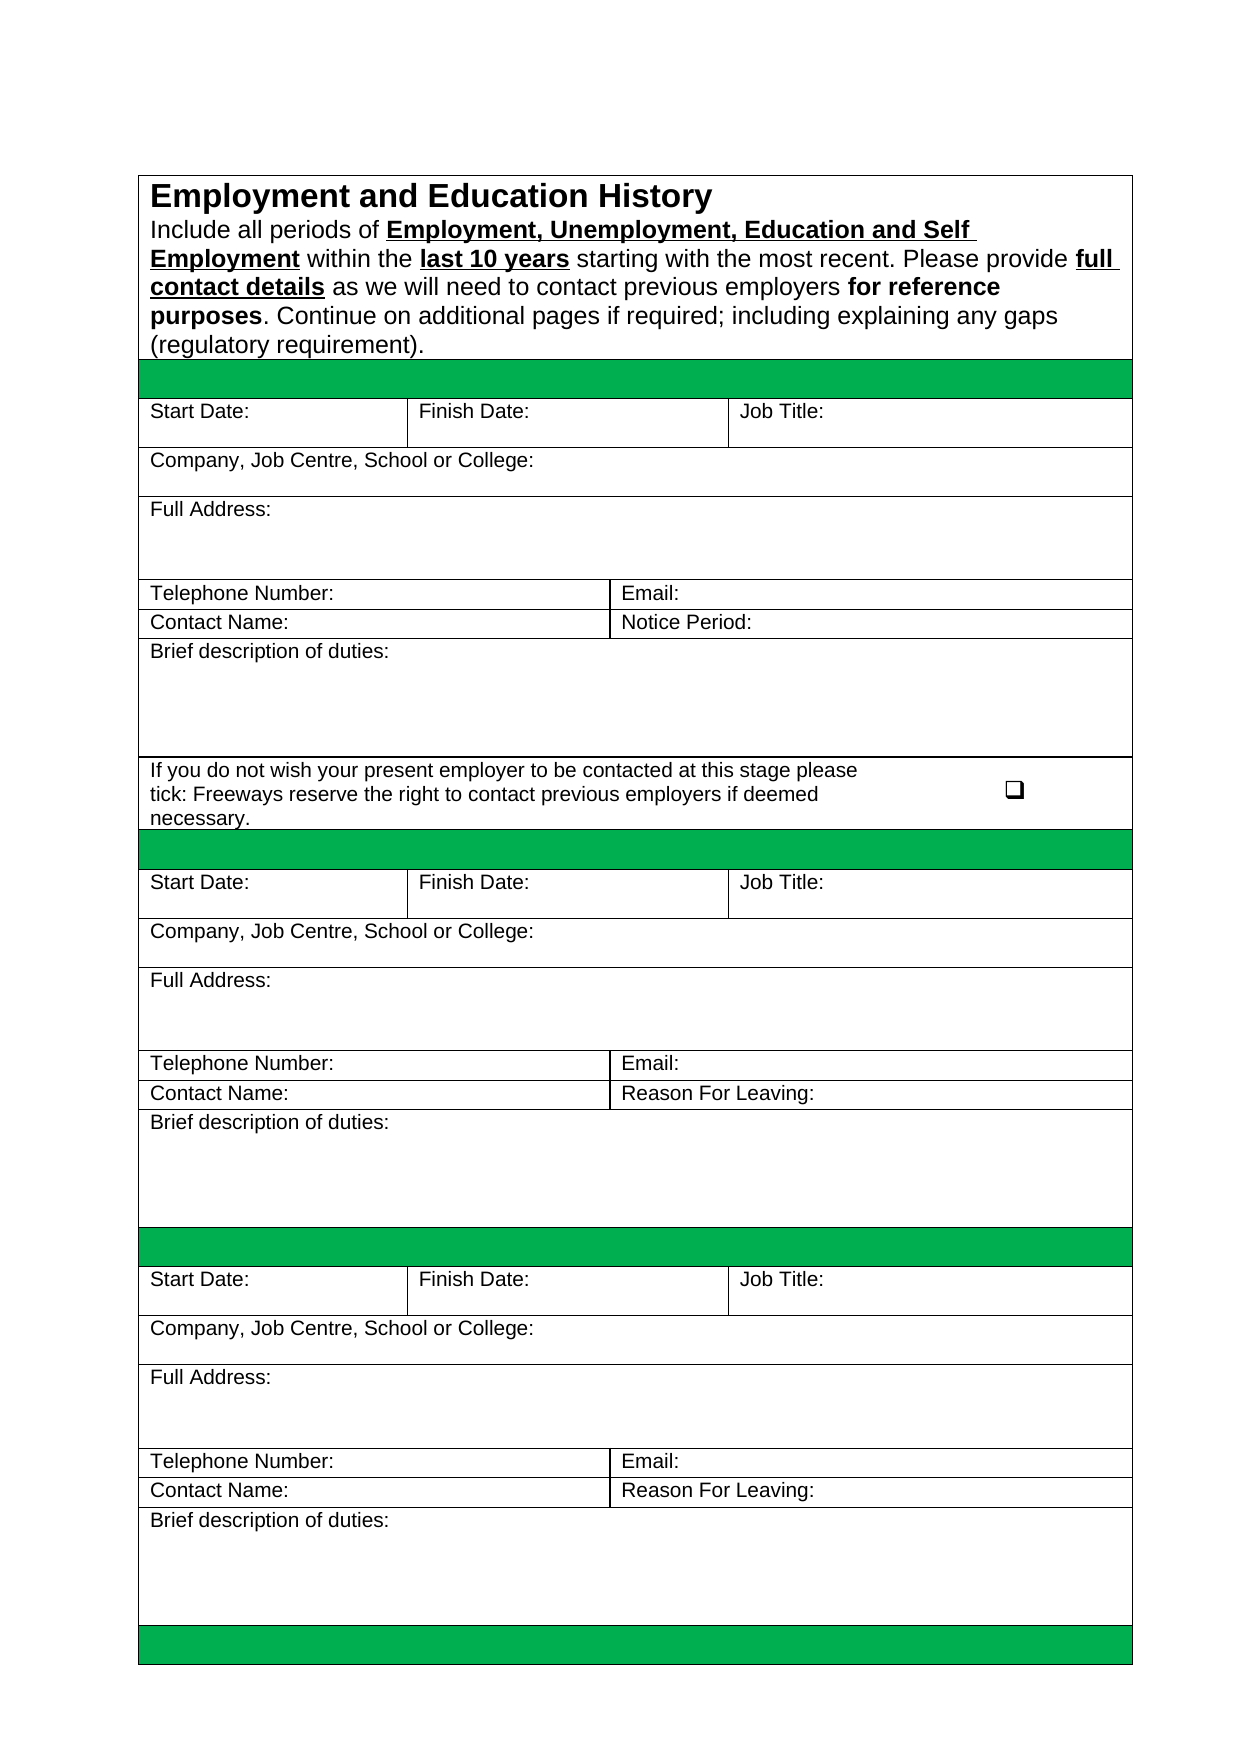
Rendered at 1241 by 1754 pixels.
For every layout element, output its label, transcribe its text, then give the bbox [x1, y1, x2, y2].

table_cell Finish Date: [408, 870, 728, 918]
table_cell Email: [611, 580, 1132, 609]
table_cell Notice Period: [611, 610, 1132, 638]
table_cell Start Date: [139, 870, 407, 918]
table_cell [139, 1228, 1132, 1266]
table_cell Telephone Number: [139, 1051, 609, 1080]
table_cell Company, Job Centre, School or College: [139, 1316, 1132, 1364]
table_header Employment and Education History Include all periods of Employment, Unemployment, Education and Self Employment within the last 10 years starting with the most recent. Please provide full contact details as we will need to contact previous employers for reference purposes. Continue on additional pages if required; including explaining any gaps (regulatory requirement). [139, 176, 1132, 358]
table_cell Start Date: [139, 399, 407, 447]
table_cell [139, 1626, 1132, 1664]
table_cell [139, 830, 1132, 869]
table_cell Brief description of duties: [139, 1110, 1132, 1227]
table_cell Email: [611, 1449, 1132, 1477]
table_cell Finish Date: [408, 399, 728, 447]
table_cell If you do not wish your present employer to be contacted at this stage please tick: Freeways reserve the right to contact previous employers if deemed necessary. [139, 758, 897, 829]
table_cell Company, Job Centre, School or College: [139, 919, 1132, 967]
table_cell Full Address: [139, 497, 1132, 579]
table_cell Finish Date: [408, 1267, 728, 1315]
table_cell Start Date: [139, 1267, 407, 1315]
table_cell Email: [611, 1051, 1132, 1080]
table_cell Contact Name: [139, 610, 609, 638]
table_cell Job Title: [729, 399, 1132, 447]
table_cell Brief description of duties: [139, 639, 1132, 756]
table_cell Full Address: [139, 1365, 1132, 1448]
table_cell Job Title: [729, 870, 1132, 918]
table_cell Full Address: [139, 968, 1132, 1050]
table_cell Telephone Number: [139, 580, 609, 609]
table_cell Reason For Leaving: [611, 1081, 1132, 1109]
table_cell Brief description of duties: [139, 1508, 1132, 1625]
table_cell Contact Name: [139, 1081, 609, 1109]
table_cell [139, 360, 1132, 398]
table_cell Company, Job Centre, School or College: [139, 448, 1132, 496]
table_cell [897, 758, 1132, 829]
table_cell Contact Name: [139, 1478, 609, 1507]
table_cell Job Title: [729, 1267, 1132, 1315]
table_cell Reason For Leaving: [611, 1478, 1132, 1507]
table_cell Telephone Number: [139, 1449, 609, 1477]
